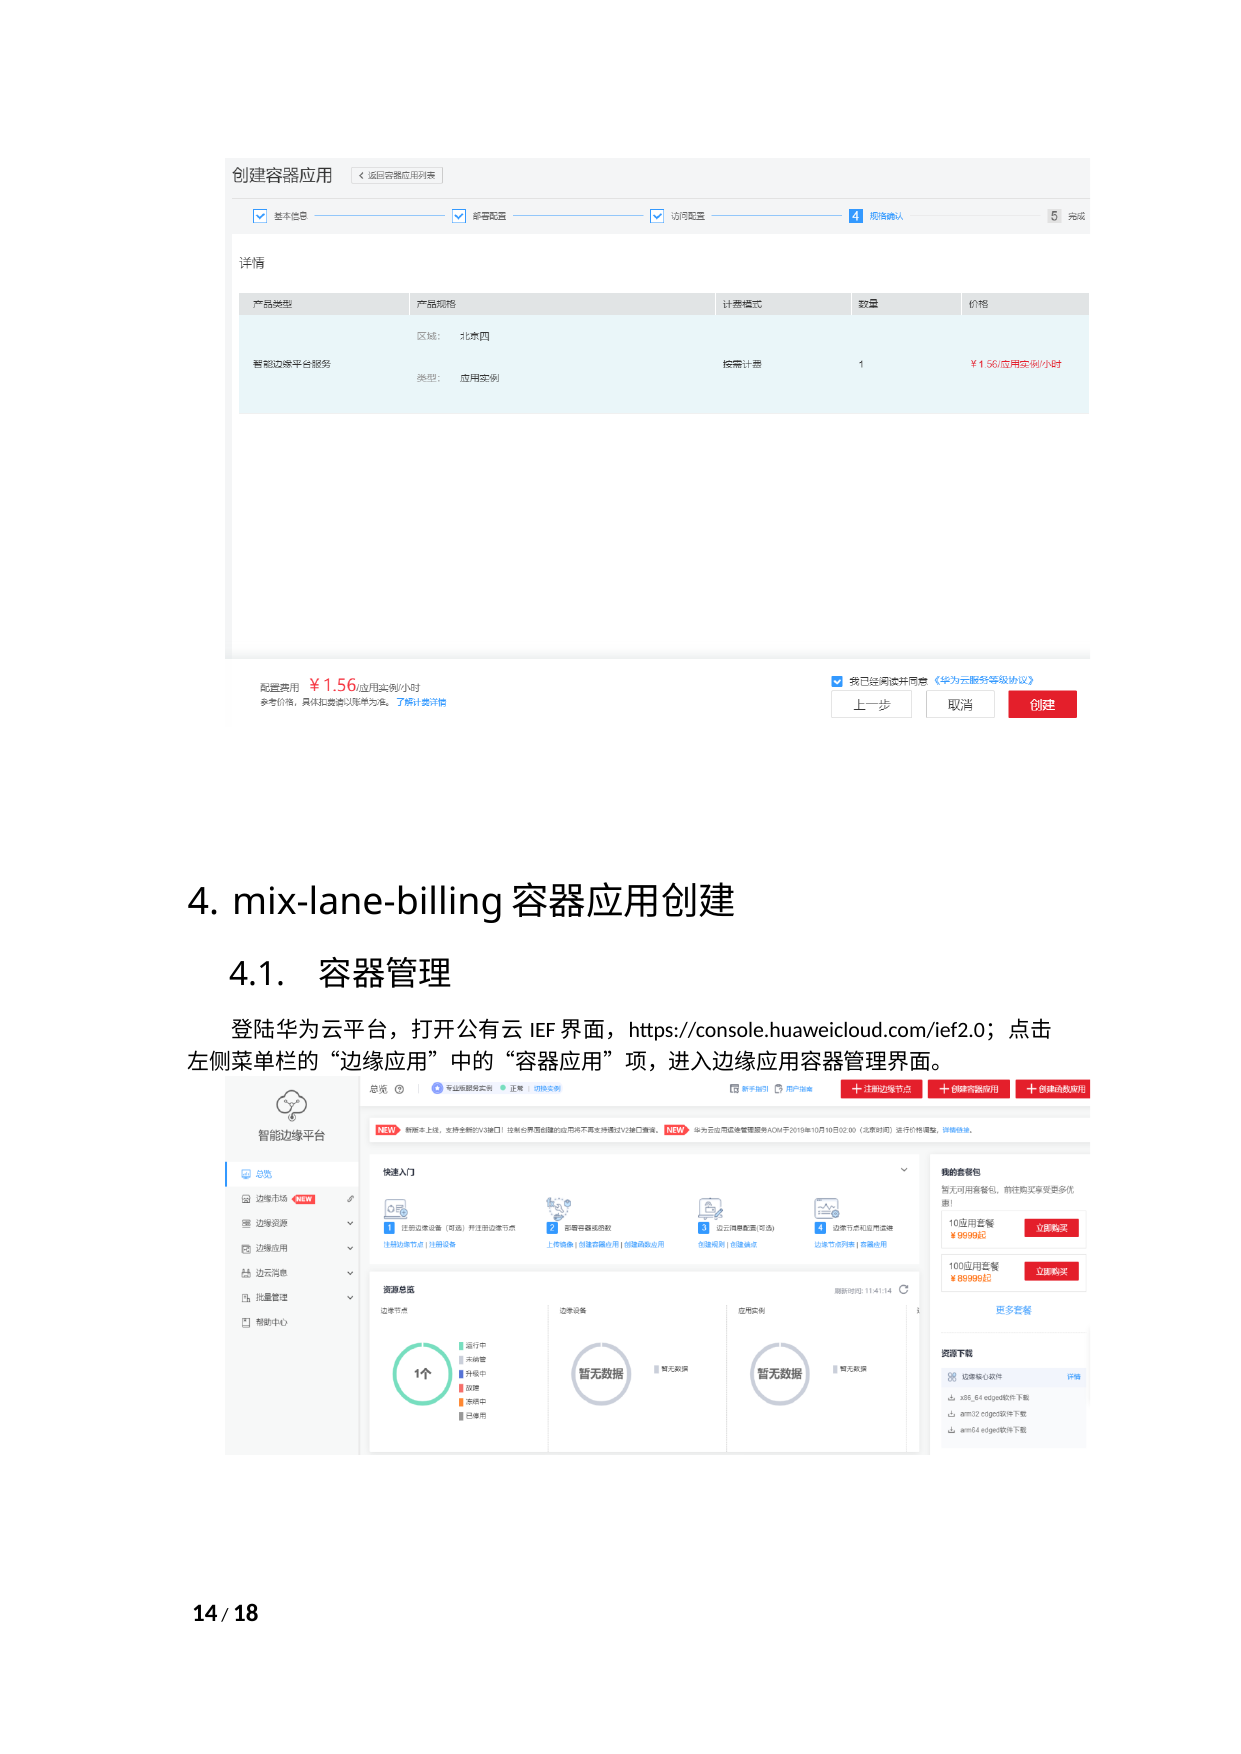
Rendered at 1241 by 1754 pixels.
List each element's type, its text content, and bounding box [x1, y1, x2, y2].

subtitle 容器管理 [229, 946, 1053, 995]
picture [225, 1076, 1091, 1455]
picture [225, 158, 1091, 727]
text 登陆华为云平台，打开公有云IEF界面，https://console.huaweicloud.com/ief2.0；点击左侧菜单栏的“边缘应用”中的“容器应用”项，进入边缘应用容器管理界面。 [187, 1011, 1053, 1076]
subtitle mix-lane-billing容器应用创建 [187, 871, 1053, 926]
